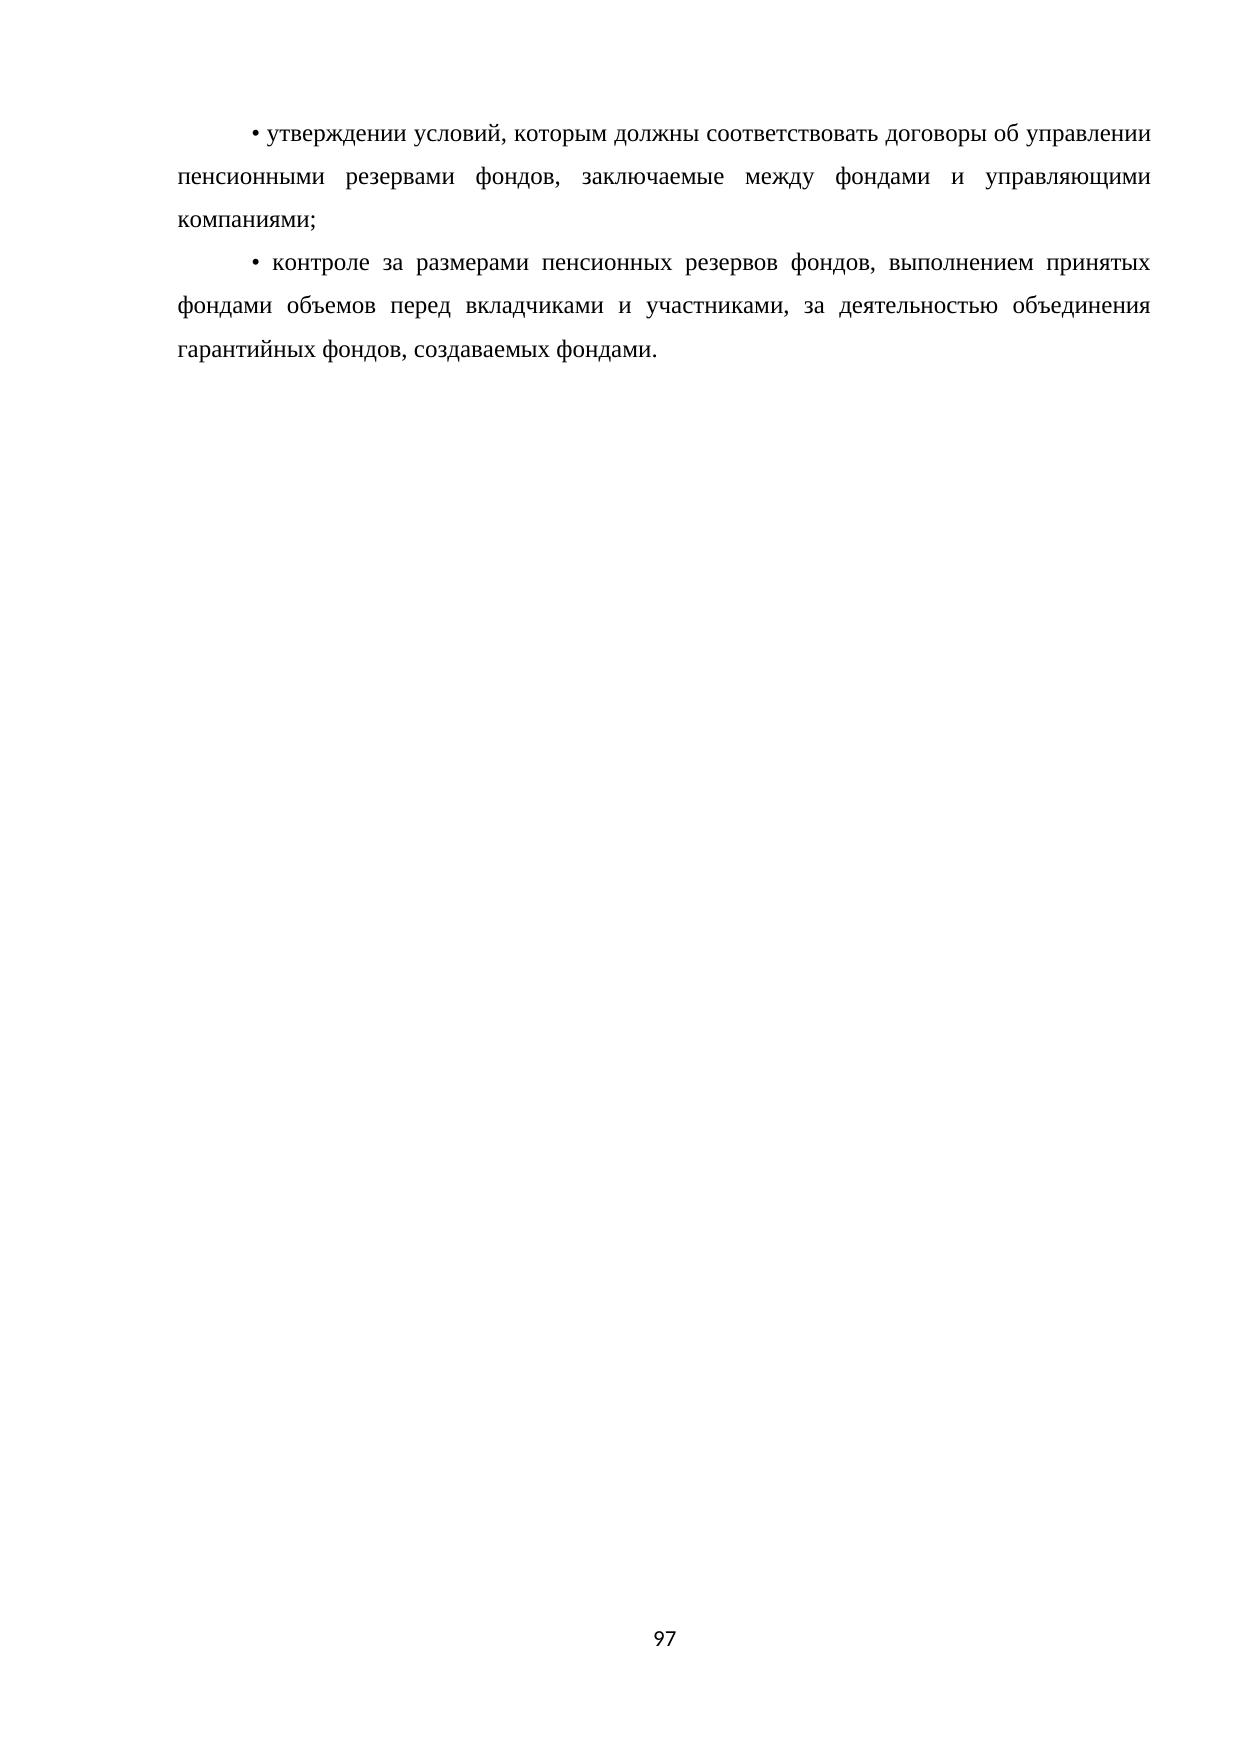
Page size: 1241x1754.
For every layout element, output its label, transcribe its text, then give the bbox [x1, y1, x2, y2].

text • утверждении условий, которым должны соответствовать договоры об управлении пенсионными резервами фондов, заключаемые между фондами и управляющими компаниями; [177, 118, 1152, 233]
text • контроле за размерами пенсионных резервов фондов, выполнением принятых фондами объемов перед вкладчиками и участниками, за деятельностью объединения гарантийных фондов, создаваемых фондами. [177, 247, 1152, 362]
